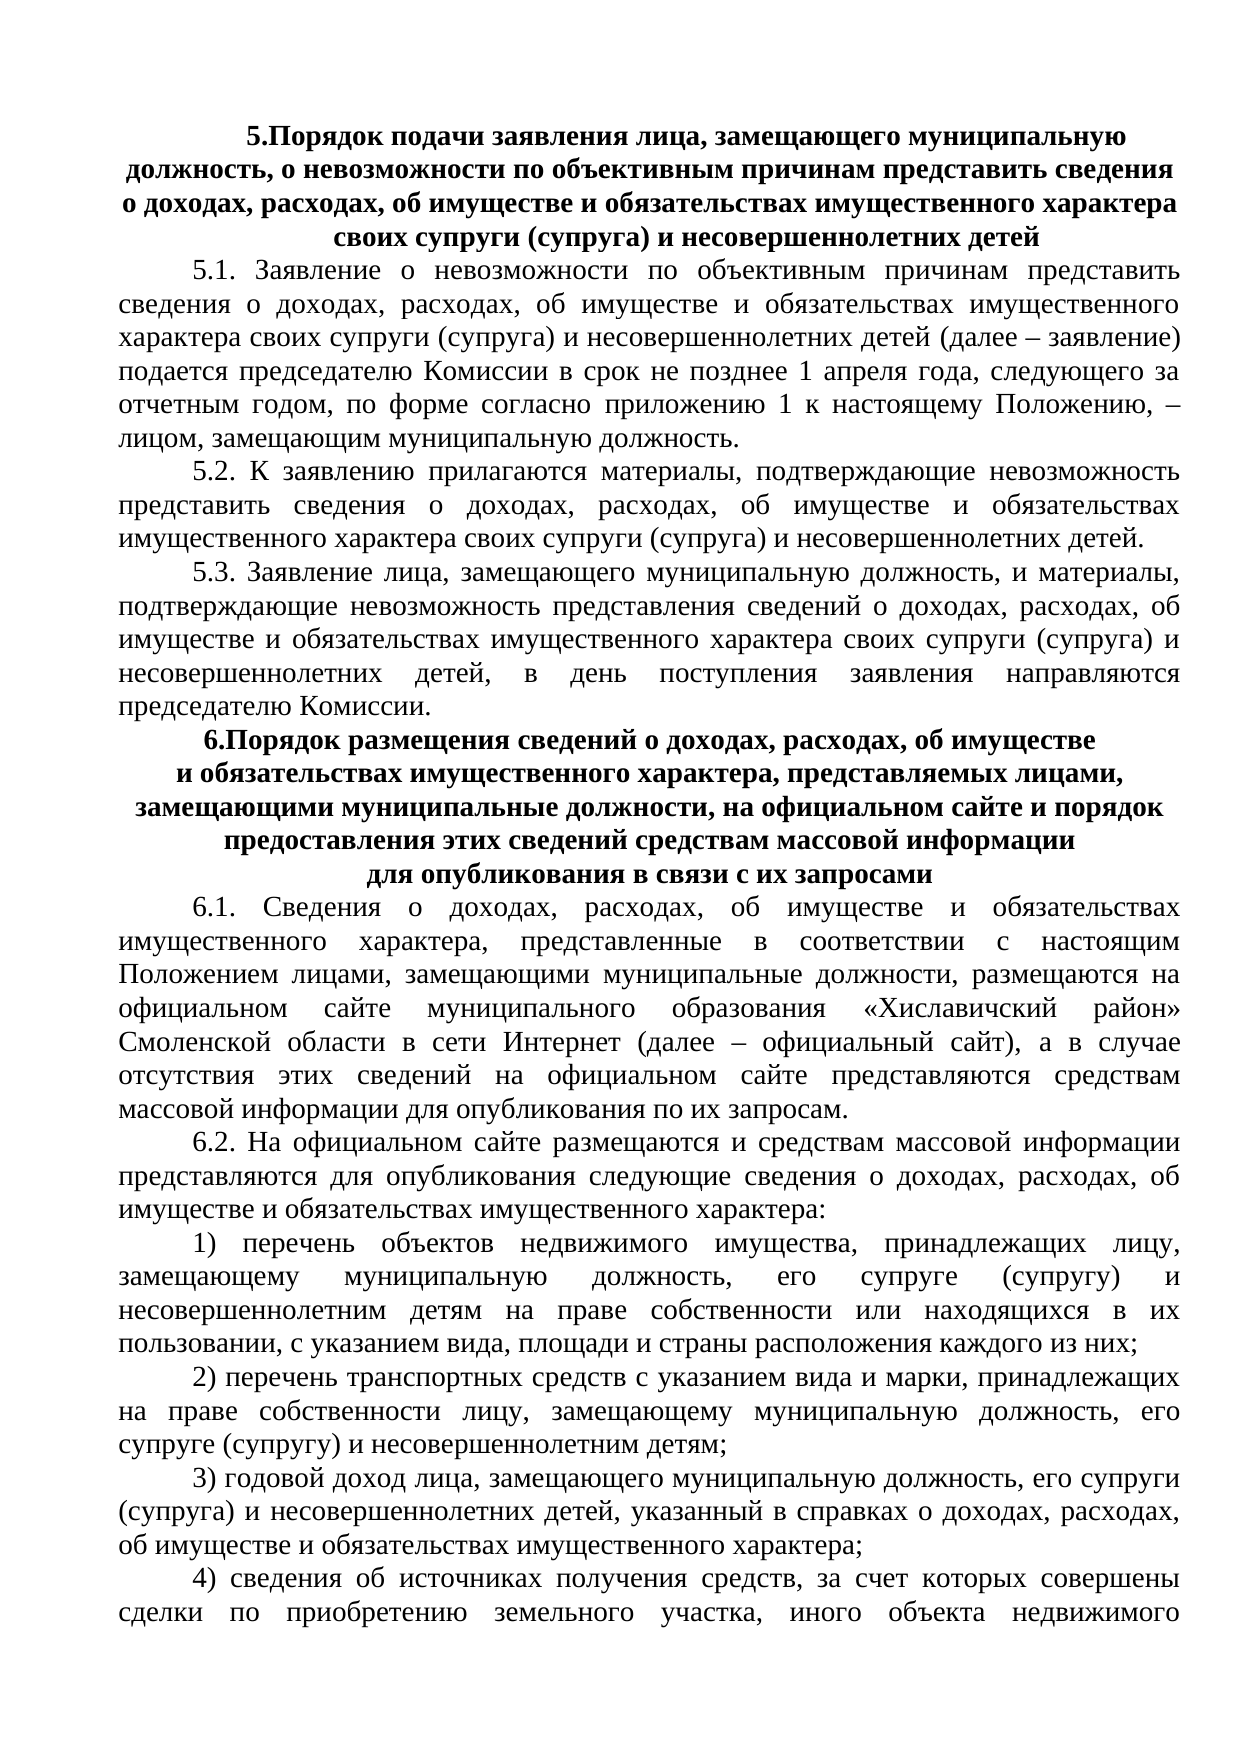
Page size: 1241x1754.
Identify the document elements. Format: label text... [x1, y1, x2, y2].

text для опубликования в связи с их запросами [118, 856, 1181, 889]
title 5.Порядок подачи заявления лица, замещающего муниципальную должность, о невозможности по объективным причинам представить сведения о доходах, расходах, об имуществе и обязательствах имущественного характера [118, 118, 1181, 219]
text 5.1. Заявление о невозможности по объективным причинам представить сведения о доходах, расходах, об имуществе и обязательствах имущественного характера своих супруги (супруга) и несовершеннолетних детей (далее – заявление) подается председателю Комиссии в срок не позднее 1 апреля года, следующего за отчетным годом, по форме согласно приложению 1 к настоящему Положению, – лицом, замещающим муниципальную должность. [118, 319, 1181, 453]
text 1) перечень объектов недвижимого имущества, принадлежащих лицу, замещающему муниципальную должность, его супруге (супругу) и несовершеннолетним детям на праве собственности или находящихся в их пользовании, с указанием вида, площади и страны расположения каждого из них; [118, 1225, 1181, 1359]
title своих супруги (супруга) и несовершеннолетних детей [118, 219, 1181, 252]
text 3) годовой доход лица, замещающего муниципальную должность, его супруги (супруга) и несовершеннолетних детей, указанный в справках о доходах, расходах, об имуществе и обязательствах имущественного характера; [118, 1460, 1181, 1560]
text 2) перечень транспортных средств с указанием вида и марки, принадлежащих на праве собственности лицу, замещающему муниципальную должность, его супруге (супругу) и несовершеннолетним детям; [118, 1359, 1181, 1460]
text 5.2. К заявлению прилагаются материалы, подтверждающие невозможность представить сведения о доходах, расходах, об имуществе и обязательствах имущественного характера своих супруги (супруга) и несовершеннолетних детей. [118, 453, 1181, 554]
text 6.1. Сведения о доходах, расходах, об имуществе и обязательствах имущественного характера, представленные в соответствии с настоящим Положением лицами, замещающими муниципальные должности, размещаются на официальном сайте муниципального образования «Хиславичский район» Смоленской области в сети Интернет (далее – официальный сайт), а в случае отсутствия этих сведений на официальном сайте представляются средствам массовой информации для опубликования по их запросам. [118, 889, 1181, 1124]
text 5.3. Заявление лица, замещающего муниципальную должность, и материалы, подтверждающие невозможность представления сведений о доходах, расходах, об имуществе и обязательствах имущественного характера своих супруги (супруга) и несовершеннолетних детей, в день поступления заявления направляются председателю Комиссии. [118, 554, 1181, 722]
text 6.Порядок размещения сведений о доходах, расходах, об имуществе [118, 722, 1181, 755]
text и обязательствах имущественного характера, представляемых лицами, замещающими муниципальные должности, на официальном сайте и порядок предоставления этих сведений средствам массовой информации [118, 755, 1181, 856]
text 6.2. На официальном сайте размещаются и средствам массовой информации представляются для опубликования следующие сведения о доходах, расходах, об имуществе и обязательствах имущественного характера: [118, 1124, 1181, 1225]
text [118, 1560, 1181, 1627]
